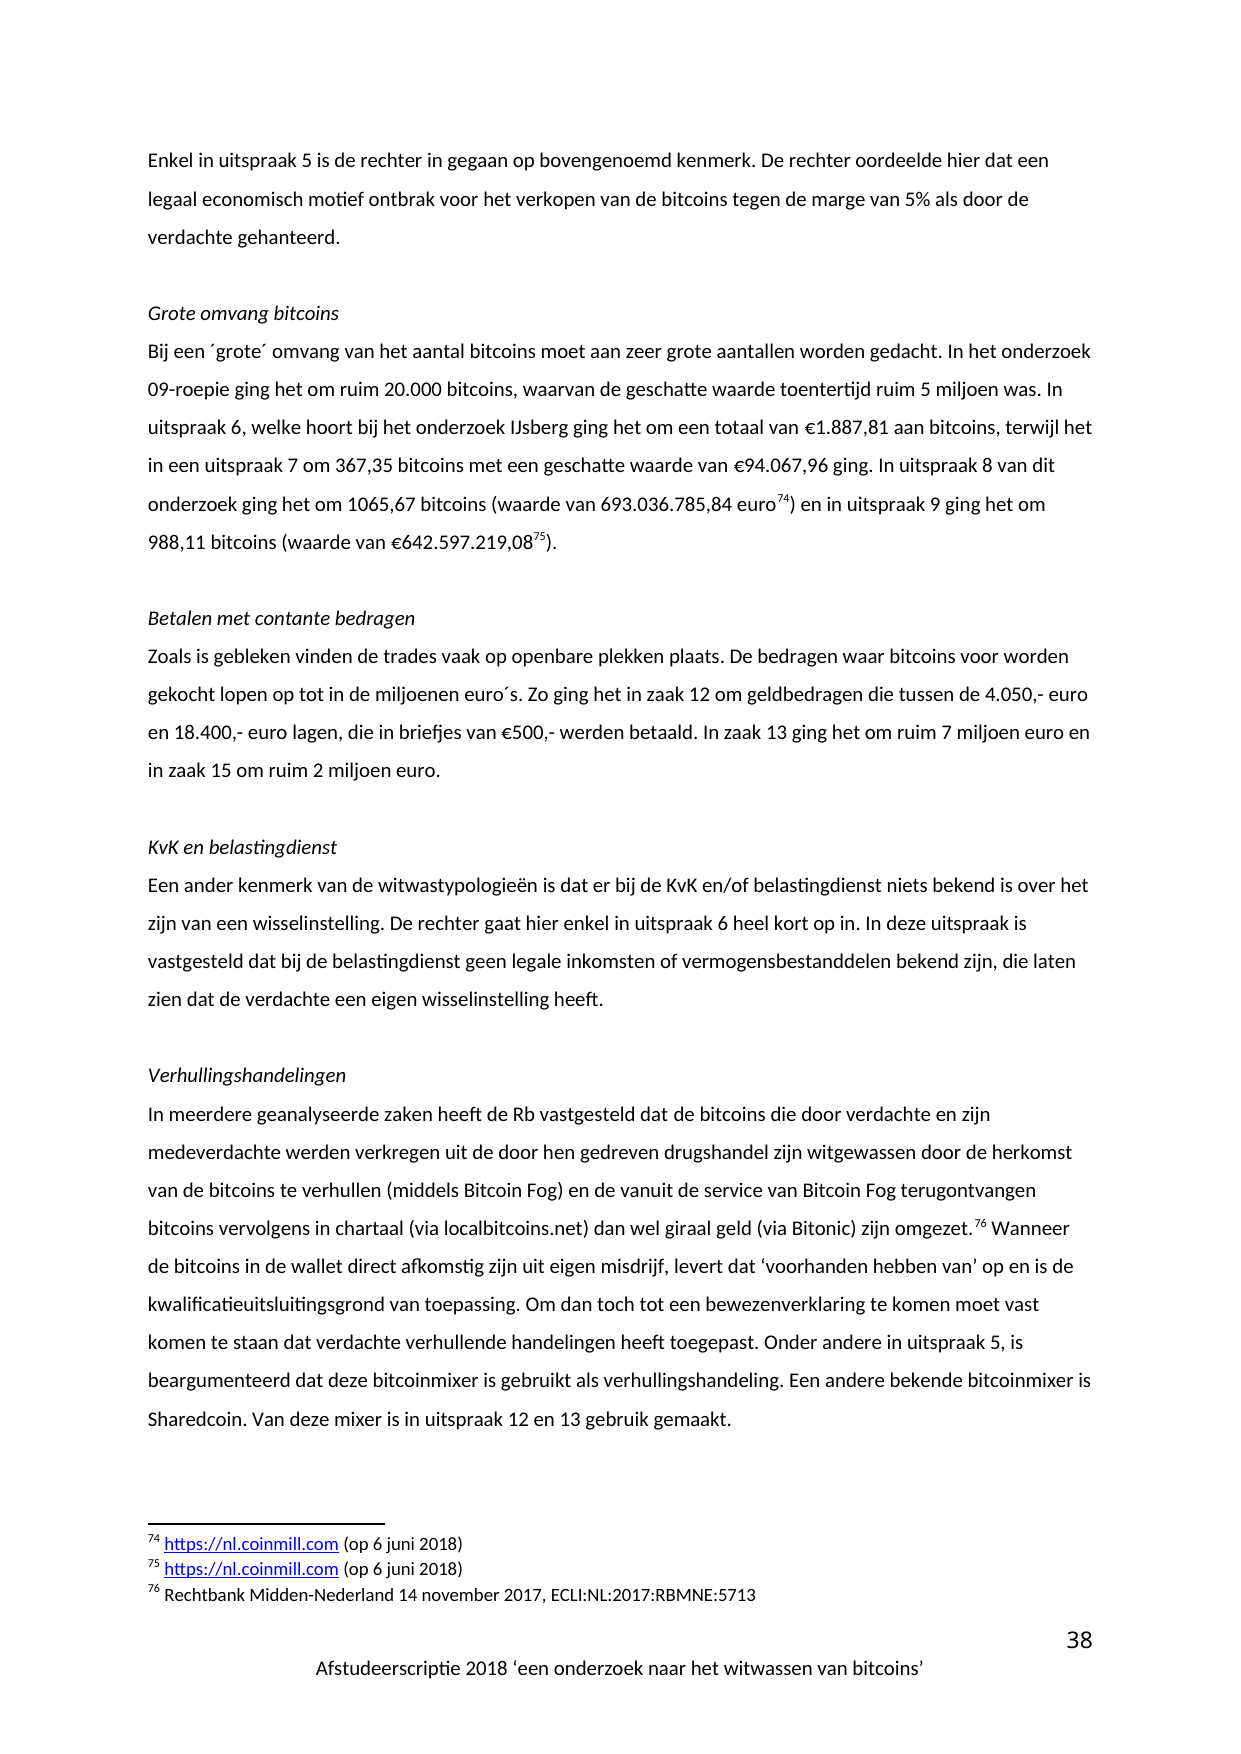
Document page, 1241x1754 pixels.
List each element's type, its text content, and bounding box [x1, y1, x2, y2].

text Grote omvang bitcoins [148, 300, 1093, 326]
text KvK en belastingdienst [148, 834, 1093, 859]
text Enkel in uitspraak 5 is de rechter in gegaan op bovengenoemd kenmerk. De rechter oordeelde hier dat een legaal economisch motief ontbrak voor het verkopen van de bitcoins tegen de marge van 5% als door de verdachte gehanteerd. [148, 148, 1093, 249]
text Zoals is gebleken vinden de trades vaak op openbare plekken plaats. De bedragen waar bitcoins voor worden gekocht lopen op tot in de miljoenen euro´s. Zo ging het in zaak 12 om geldbedragen die tussen de 4.050,- euro en 18.400,- euro lagen, die in briefjes van €500,- werden betaald. In zaak 13 ging het om ruim 7 miljoen euro en in zaak 15 om ruim 2 miljoen euro. [148, 643, 1093, 783]
text In meerdere geanalyseerde zaken heeft de Rb vastgesteld dat de bitcoins die door verdachte en zijn medeverdachte werden verkregen uit de door hen gedreven drugshandel zijn witgewassen door de herkomst van de bitcoins te verhullen (middels Bitcoin Fog) en de vanuit de service van Bitcoin Fog terugontvangen bitcoins vervolgens in chartaal (via localbitcoins.net) dan wel giraal geld (via Bitonic) zijn omgezet. Wanneer de bitcoins in de wallet direct afkomstig zijn uit eigen misdrijf, levert dat ‘voorhanden hebben van’ op en is de kwalificatieuitsluitingsgrond van toepassing. Om dan toch tot een bewezenverklaring te komen moet vast komen te staan dat verdachte verhullende handelingen heeft toegepast. Onder andere in uitspraak 5, is beargumenteerd dat deze bitcoinmixer is gebruikt als verhullingshandeling. Een andere bekende bitcoinmixer is Sharedcoin. Van deze mixer is in uitspraak 12 en 13 gebruik gemaakt. [148, 1101, 1093, 1431]
text Verhullingshandelingen [148, 1063, 1093, 1088]
text Een ander kenmerk van de witwastypologieën is dat er bij de KvK en/of belastingdienst niets bekend is over het zijn van een wisselinstelling. De rechter gaat hier enkel in uitspraak 6 heel kort op in. In deze uitspraak is vastgesteld dat bij de belastingdienst geen legale inkomsten of vermogensbestanddelen bekend zijn, die laten zien dat de verdachte een eigen wisselinstelling heeft. [148, 872, 1093, 1012]
text Betalen met contante bedragen [148, 605, 1093, 631]
text Bij een ´grote´ omvang van het aantal bitcoins moet aan zeer grote aantallen worden gedacht. In het onderzoek 09-roepie ging het om ruim 20.000 bitcoins, waarvan de geschatte waarde toentertijd ruim 5 miljoen was. In uitspraak 6, welke hoort bij het onderzoek IJsberg ging het om een totaal van €1.887,81 aan bitcoins, terwijl het in een uitspraak 7 om 367,35 bitcoins met een geschatte waarde van €94.067,96 ging. In uitspraak 8 van dit onderzoek ging het om 1065,67 bitcoins (waarde van 693.036.785,84 euro) en in uitspraak 9 ging het om 988,11 bitcoins (waarde van €642.597.219,08). [148, 338, 1093, 554]
